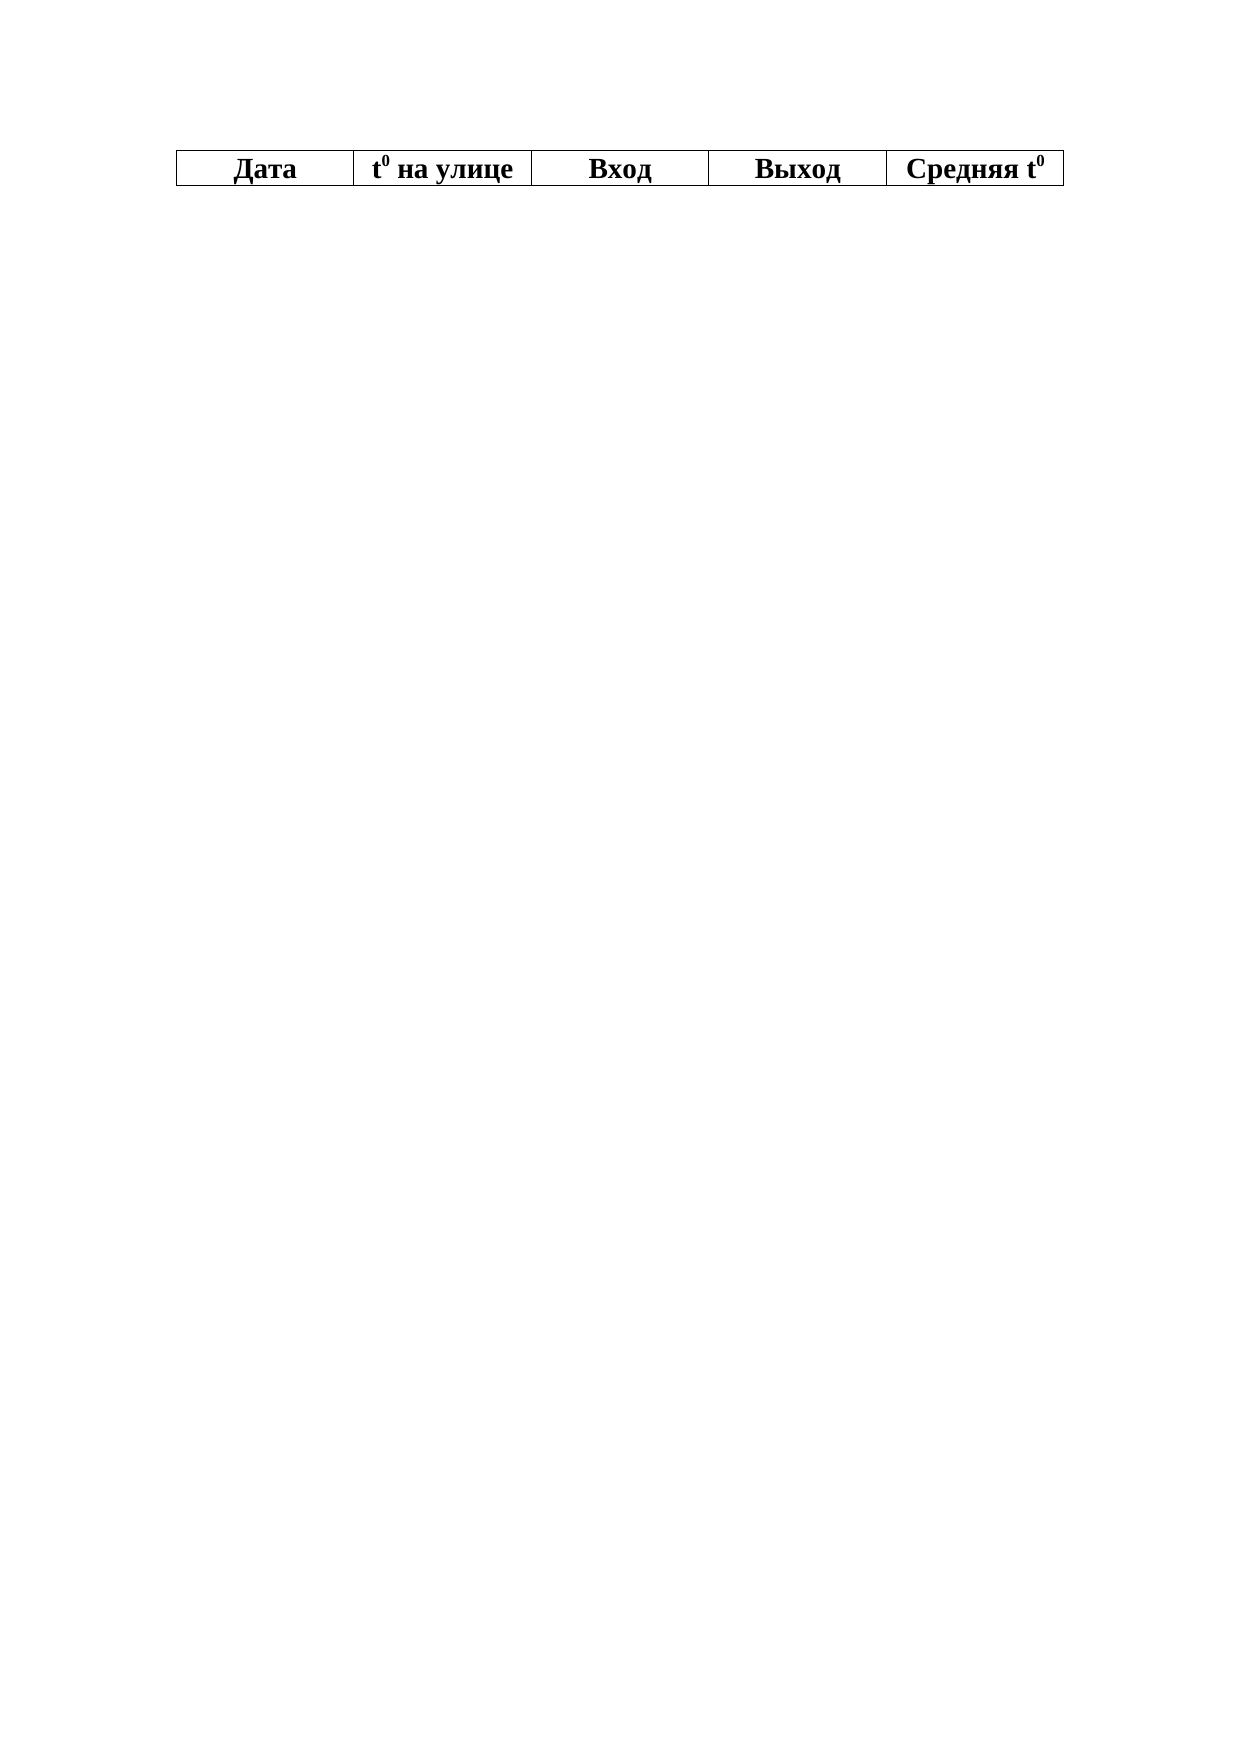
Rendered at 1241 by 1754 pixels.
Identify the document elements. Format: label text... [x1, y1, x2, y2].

table_header Дата [177, 151, 353, 184]
table_header Средняя t0 [887, 151, 1063, 184]
table_header Вход [532, 151, 708, 184]
table_header t0 на улице [354, 151, 531, 184]
table_header Выход [709, 151, 886, 184]
